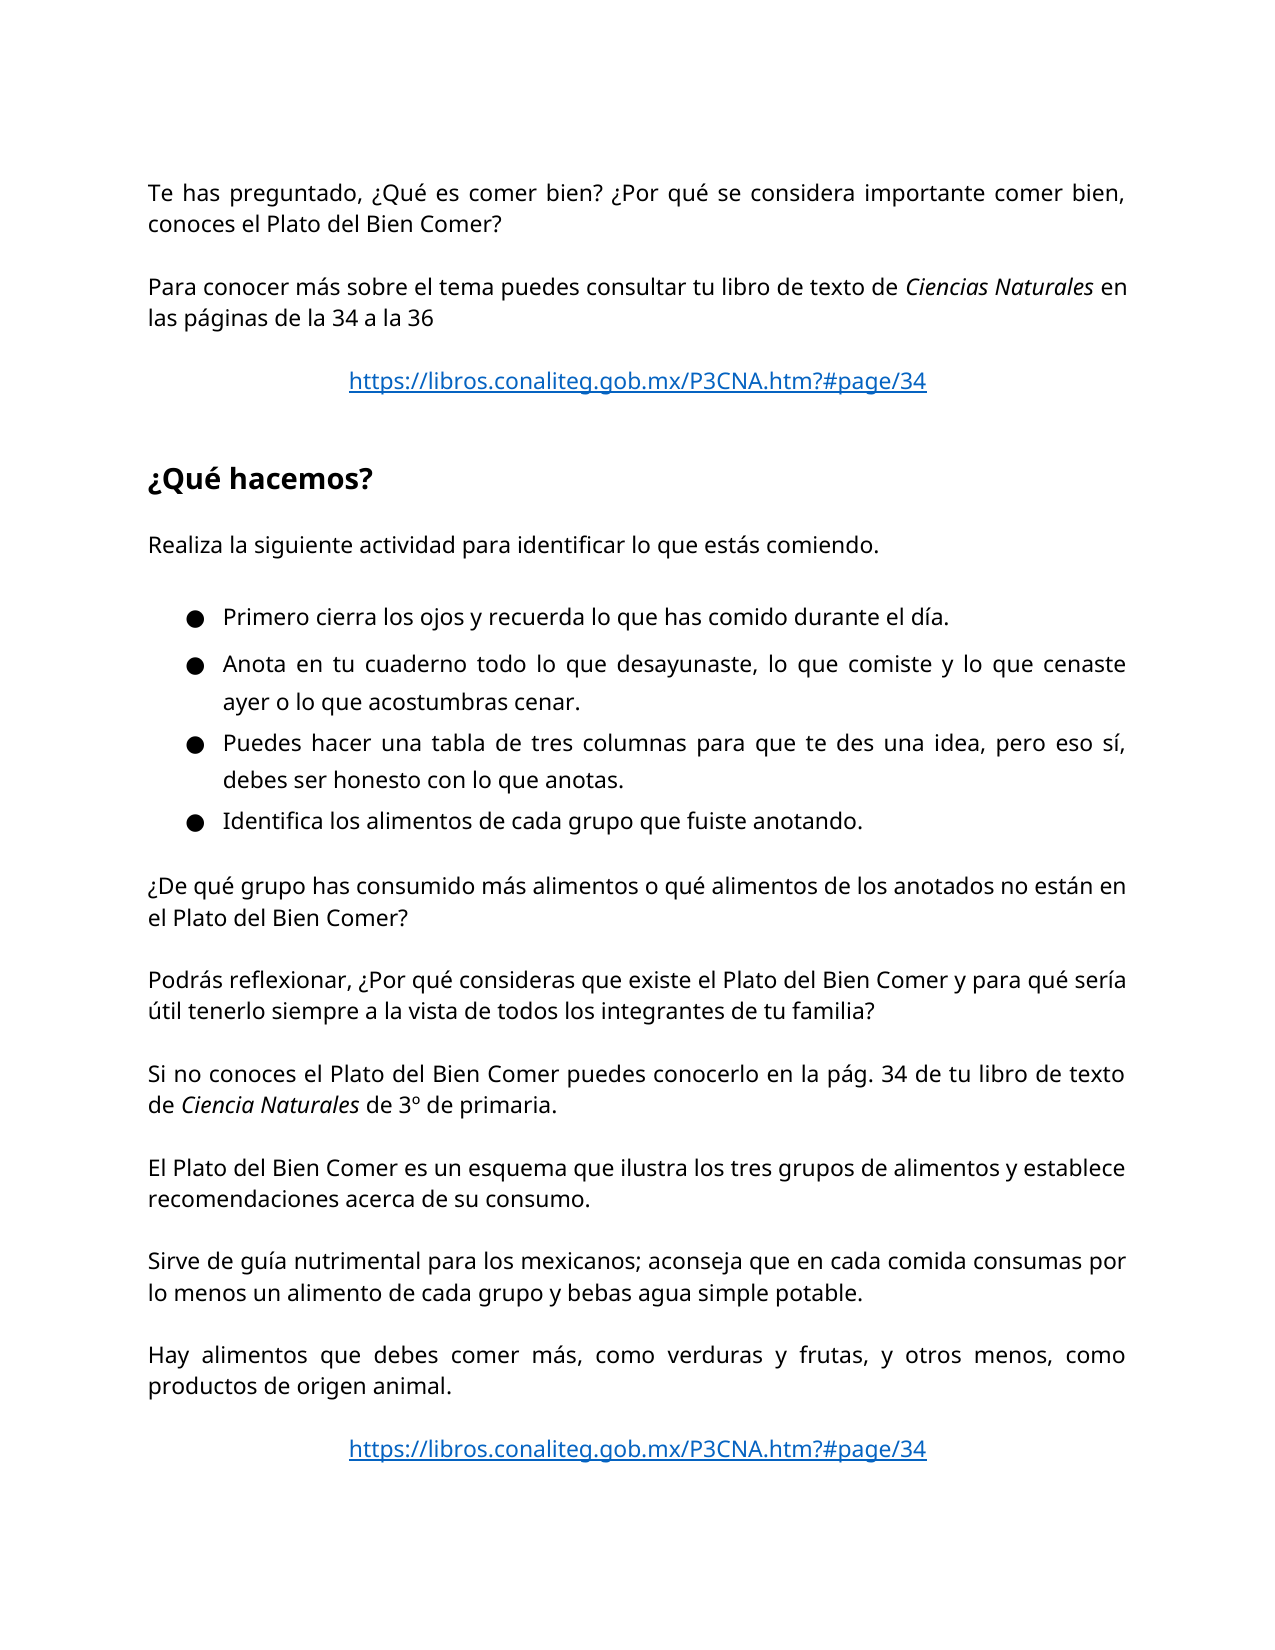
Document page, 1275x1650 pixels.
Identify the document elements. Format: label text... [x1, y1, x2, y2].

text Podrás reflexionar, ¿Por qué consideras que existe el Plato del Bien Comer y para qué sería útil tenerlo siempre a la vista de todos los integrantes de tu familia? [148, 964, 1127, 1027]
text Sirve de guía nutrimental para los mexicanos; aconseja que en cada comida consumas por lo menos un alimento de cada grupo y bebas agua simple potable. [148, 1245, 1127, 1308]
text Te has preguntado, ¿Qué es comer bien? ¿Por qué se considera importante comer bien, conoces el Plato del Bien Comer? [148, 177, 1127, 240]
text Hay alimentos que debes comer más, como verduras y frutas, y otros menos, como productos de origen animal. [148, 1339, 1127, 1402]
list Primero cierra los ojos y recuerda lo que has comido durante el día. [185, 592, 1127, 639]
text https://libros.conaliteg.gob.mx/P3CNA.htm?#page/34 [148, 1433, 1127, 1464]
list Puedes hacer una tabla de tres columnas para que te des una idea, pero eso sí, debes ser honesto con lo que anotas. [185, 717, 1127, 795]
text Para conocer más sobre el tema puedes consultar tu libro de texto de Ciencias Naturales en las páginas de la 34 a la 36 [148, 271, 1127, 333]
text Si no conoces el Plato del Bien Comer puedes conocerlo en la pág. 34 de tu libro de texto de Ciencia Naturales de 3º de primaria. [148, 1058, 1127, 1120]
text ¿Qué hacemos? [148, 458, 1127, 498]
text ¿De qué grupo has consumido más alimentos o qué alimentos de los anotados no están en el Plato del Bien Comer? [148, 870, 1127, 933]
list Identifica los alimentos de cada grupo que fuiste anotando. [185, 795, 1127, 842]
text https://libros.conaliteg.gob.mx/P3CNA.htm?#page/34 [148, 365, 1127, 396]
text Realiza la siguiente actividad para identificar lo que estás comiendo. [148, 529, 1127, 561]
list Anota en tu cuaderno todo lo que desayunaste, lo que comiste y lo que cenaste ayer o lo que acostumbras cenar. [185, 639, 1127, 717]
text El Plato del Bien Comer es un esquema que ilustra los tres grupos de alimentos y establece recomendaciones acerca de su consumo. [148, 1152, 1127, 1214]
